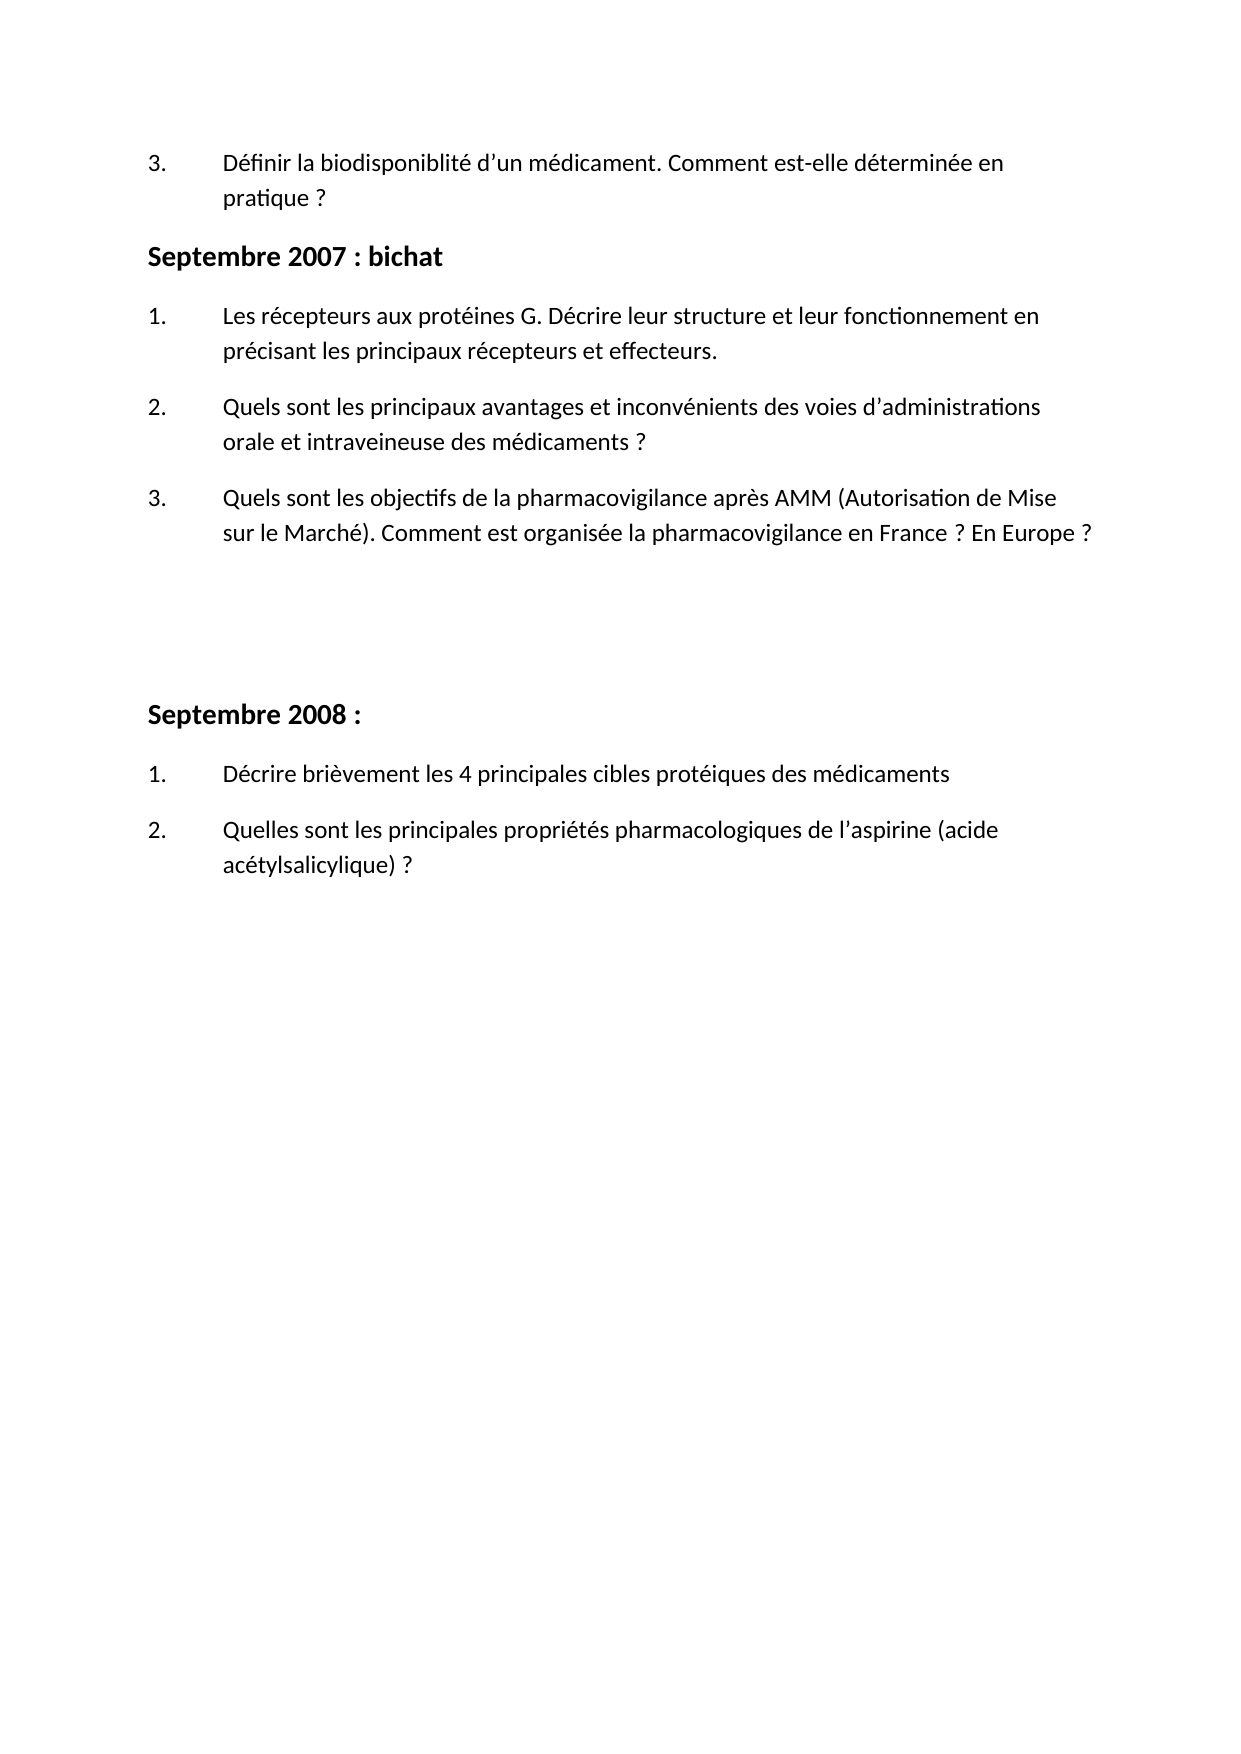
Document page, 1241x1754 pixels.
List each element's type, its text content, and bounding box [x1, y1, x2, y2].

list Décrire brièvement les 4 principales cibles protéiques des médicaments [148, 758, 1093, 788]
text Septembre 2008 : [148, 696, 1093, 732]
list Quels sont les objectifs de la pharmacovigilance après AMM (Autorisation de Mise sur le Marché). Comment est organisée la pharmacovigilance en France ? En Europe ? [148, 482, 1093, 547]
list Définir la biodisponiblité d’un médicament. Comment est-elle déterminée en pratique ? [148, 148, 1093, 213]
list Les récepteurs aux protéines G. Décrire leur structure et leur fonctionnement en précisant les principaux récepteurs et effecteurs. [148, 300, 1093, 366]
text Septembre 2007 : bichat [148, 238, 1093, 274]
list Quels sont les principaux avantages et inconvénients des voies d’administrations orale et intraveineuse des médicaments ? [148, 391, 1093, 457]
list Quelles sont les principales propriétés pharmacologiques de l’aspirine (acide acétylsalicylique) ? [148, 814, 1093, 879]
